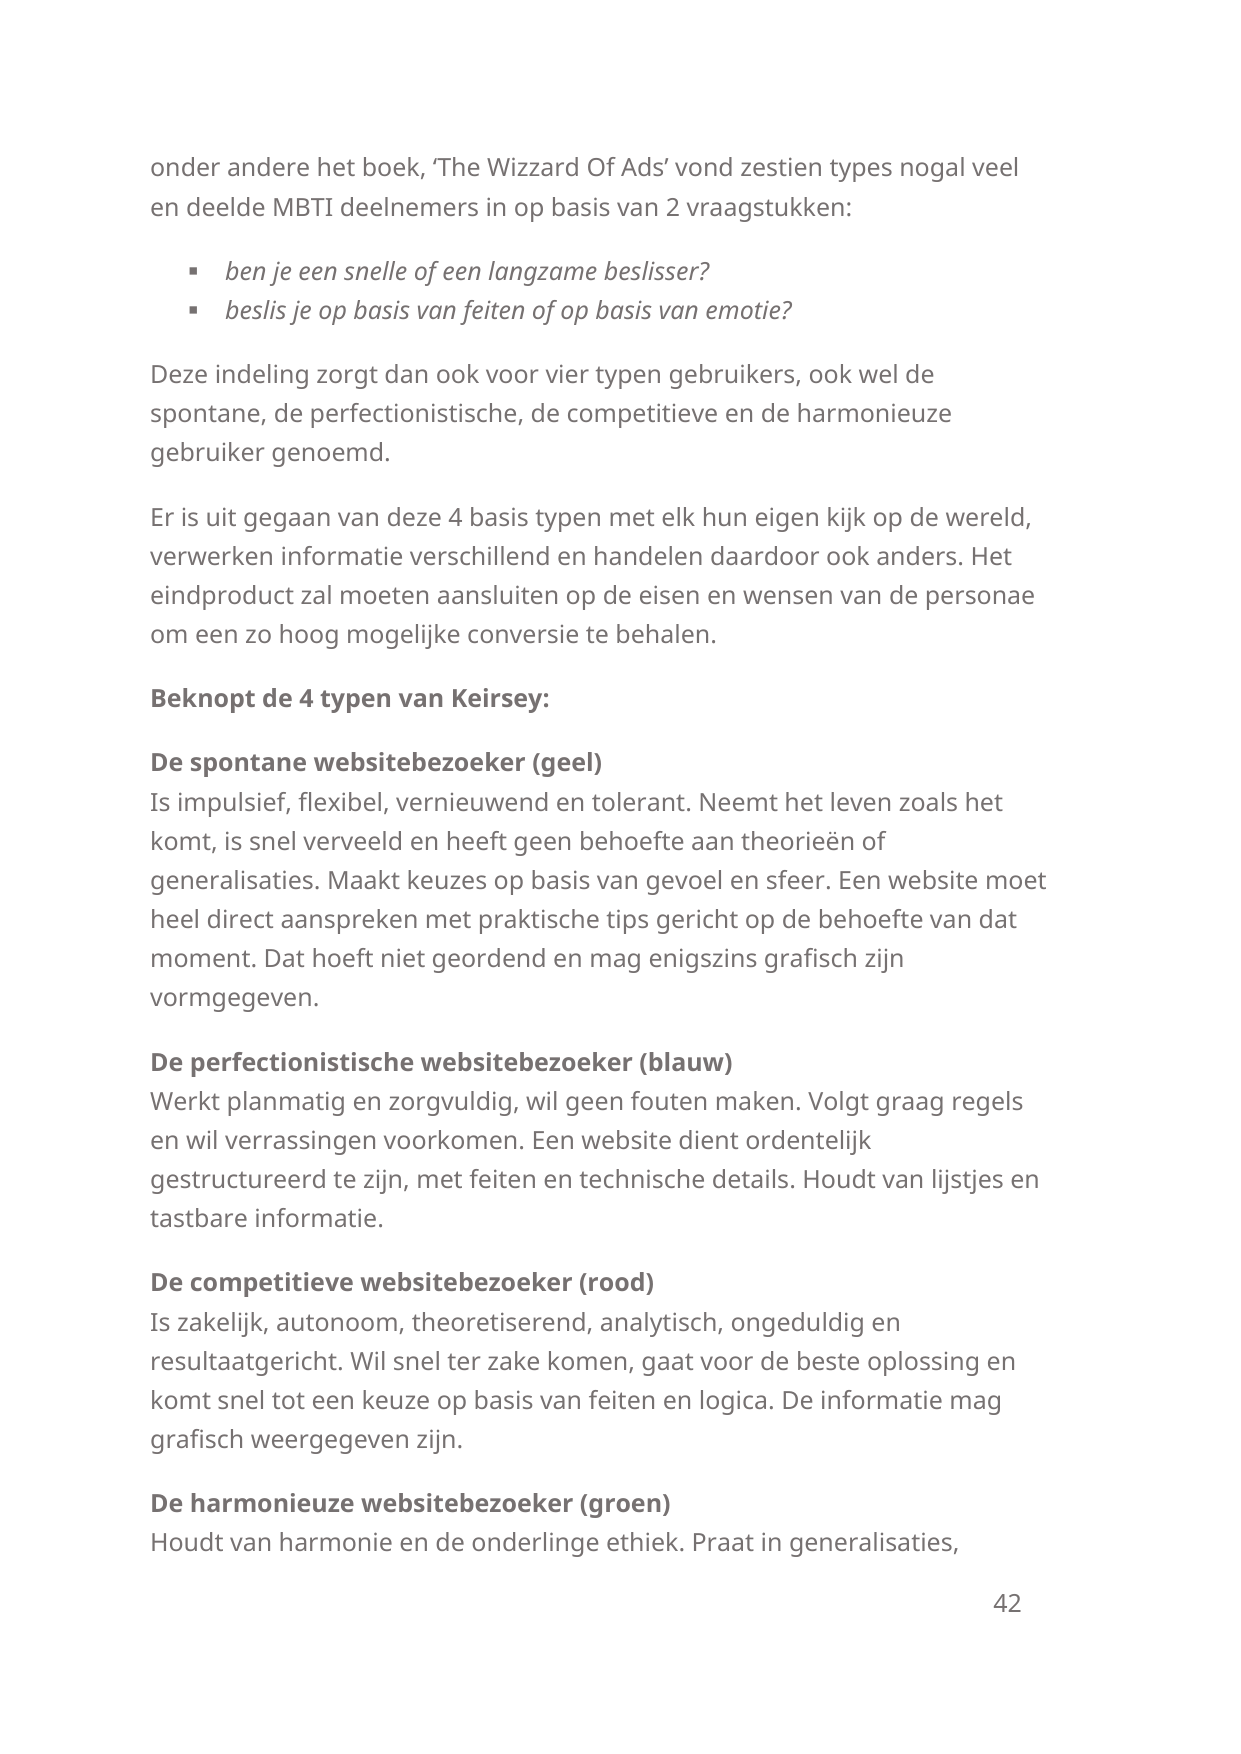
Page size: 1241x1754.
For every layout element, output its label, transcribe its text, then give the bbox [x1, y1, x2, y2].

list beslis je op basis van feiten of op basis van emotie? [187, 292, 1053, 327]
text Er is uit gegaan van deze 4 basis typen met elk hun eigen kijk op de wereld, verwerken informatie verschillend en handelen daardoor ook anders. Het eindproduct zal moeten aansluiten op de eisen en wensen van de personae om een zo hoog mogelijke conversie te behalen. [150, 499, 1053, 651]
text De competitieve websitebezoeker (rood) Is zakelijk, autonoom, theoretiserend, analytisch, ongeduldig en resultaatgericht. Wil snel ter zake komen, gaat voor de beste oplossing en komt snel tot een keuze op basis van feiten en logica. De informatie mag grafisch weergegeven zijn. [150, 1265, 1053, 1456]
text De perfectionistische websitebezoeker (blauw) Werkt planmatig en zorgvuldig, wil geen fouten maken. Volgt graag regels en wil verrassingen voorkomen. Een website dient ordentelijk gestructureerd te zijn, met feiten en technische details. Houdt van lijstjes en tastbare informatie. [150, 1044, 1053, 1235]
text De spontane websitebezoeker (geel) Is impulsief, flexibel, vernieuwend en tolerant. Neemt het leven zoals het komt, is snel verveeld en heeft geen behoefte aan theorieën of generalisaties. Maakt keuzes op basis van gevoel en sfeer. Een website moet heel direct aanspreken met praktische tips gericht op de behoefte van dat moment. Dat hoeft niet geordend en mag enigszins grafisch zijn vormgegeven. [150, 745, 1053, 1014]
text Deze indeling zorgt dan ook voor vier typen gebruikers, ook wel de spontane, de perfectionistische, de competitieve en de harmonieuze gebruiker genoemd. [150, 357, 1053, 469]
list ben je een snelle of een langzame beslisser? [187, 253, 1053, 287]
text Beknopt de 4 typen van Keirsey: [150, 681, 1053, 715]
